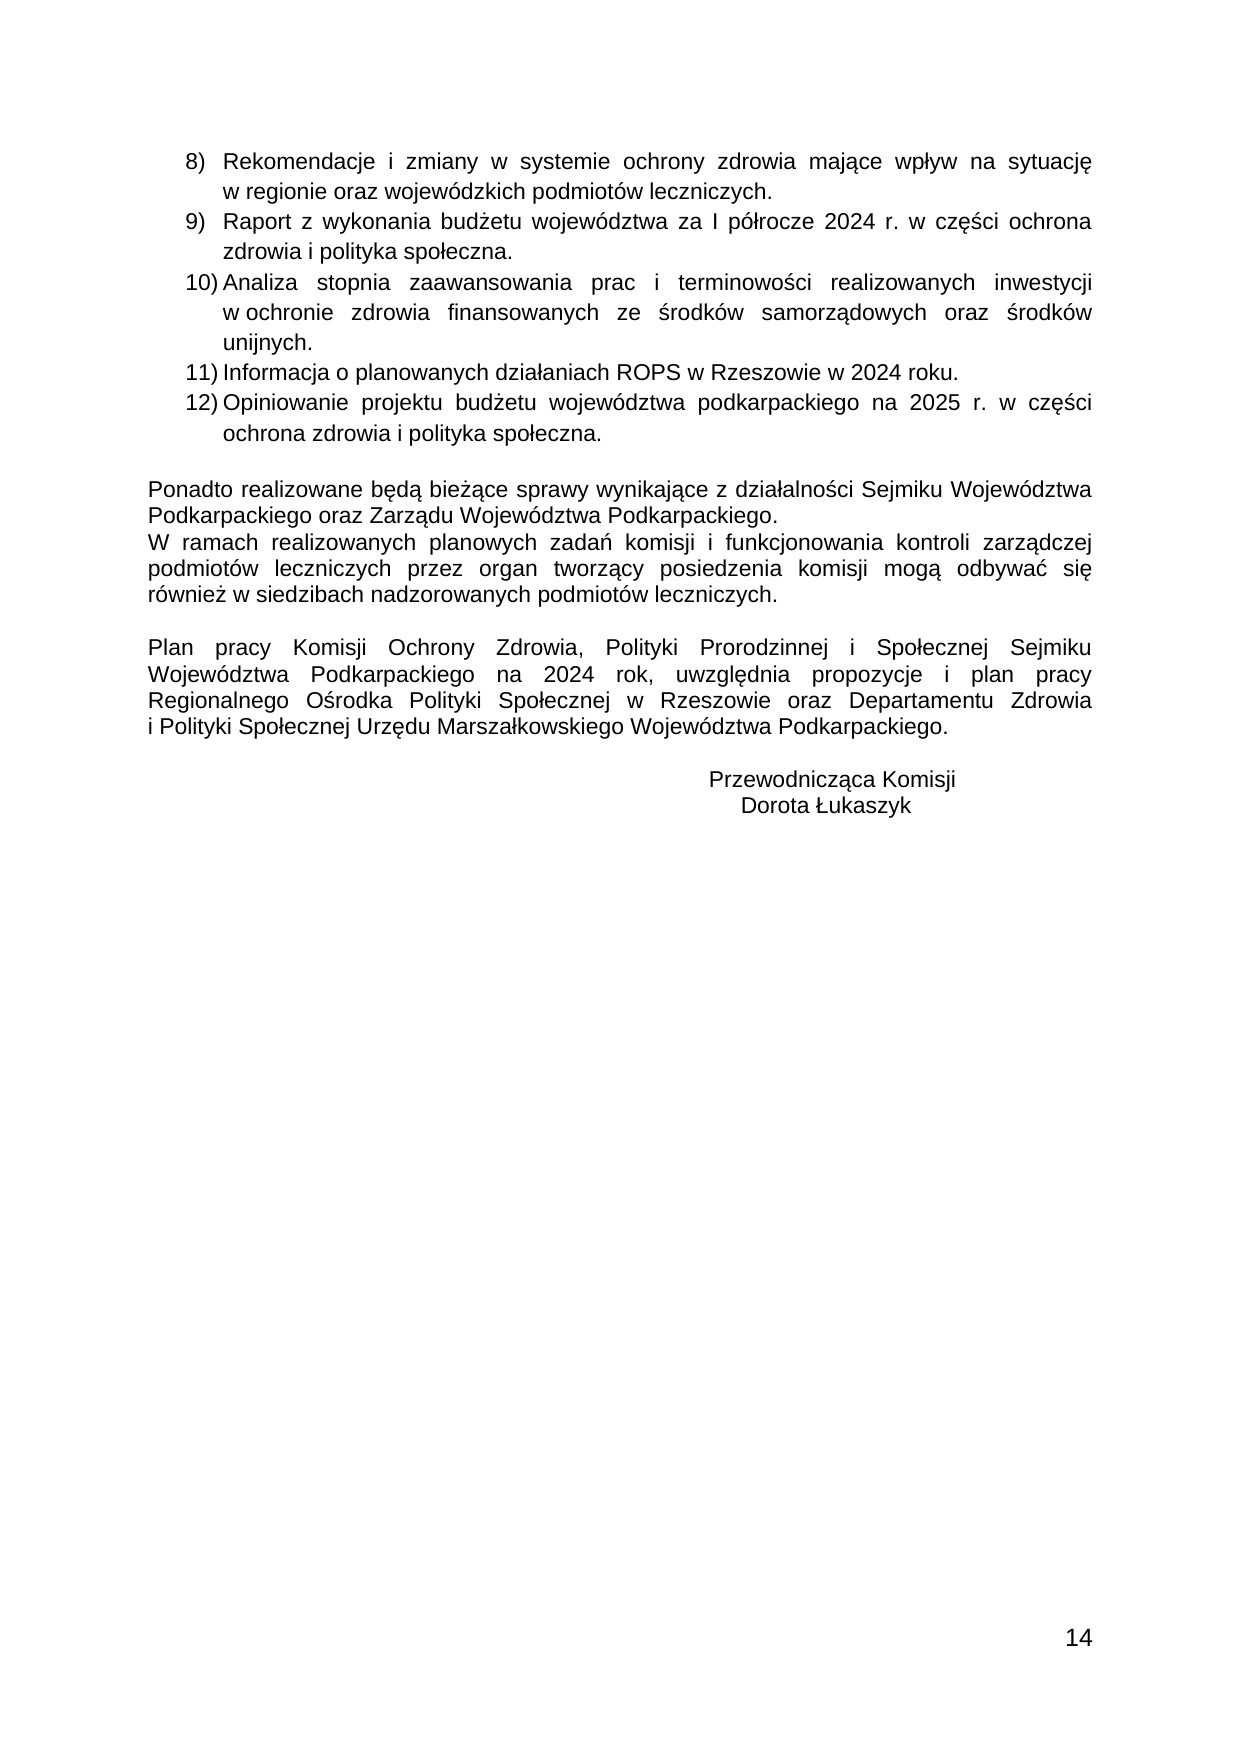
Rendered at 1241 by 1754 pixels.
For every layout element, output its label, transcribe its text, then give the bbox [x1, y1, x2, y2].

list Opiniowanie projektu budżetu województwa podkarpackiego na 2025 r. w części ochrona zdrowia i polityka społeczna. [185, 389, 1093, 446]
list Analiza stopnia zaawansowania prac i terminowości realizowanych inwestycji w ochronie zdrowia finansowanych ze środków samorządowych oraz środków unijnych. [185, 268, 1093, 355]
text Przewodnicząca Komisji [709, 766, 1093, 792]
list Informacja o planowanych działaniach ROPS w Rzeszowie w 2024 roku. [185, 359, 1093, 385]
text Plan pracy Komisji Ochrony Zdrowia, Polityki Prorodzinnej i Społecznej Sejmiku Województwa Podkarpackiego na 2024 rok, uwzględnia propozycje i plan pracy Regionalnego Ośrodka Polityki Społecznej w Rzeszowie oraz Departamentu Zdrowia i Polityki Społecznej Urzędu Marszałkowskiego Województwa Podkarpackiego. [148, 634, 1093, 739]
list Raport z wykonania budżetu województwa za I półrocze 2024 r. w części ochrona zdrowia i polityka społeczna. [185, 208, 1093, 264]
list Rekomendacje i zmiany w systemie ochrony zdrowia mające wpływ na sytuację w regionie oraz wojewódzkich podmiotów leczniczych. [185, 148, 1093, 204]
text Dorota Łukaszyk [709, 792, 1093, 819]
text Ponadto realizowane będą bieżące sprawy wynikające z działalności Sejmiku Województwa Podkarpackiego oraz Zarządu Województwa Podkarpackiego. [148, 476, 1093, 529]
text W ramach realizowanych planowych zadań komisji i funkcjonowania kontroli zarządczej podmiotów leczniczych przez organ tworzący posiedzenia komisji mogą odbywać się również w siedzibach nadzorowanych podmiotów leczniczych. [148, 529, 1093, 608]
